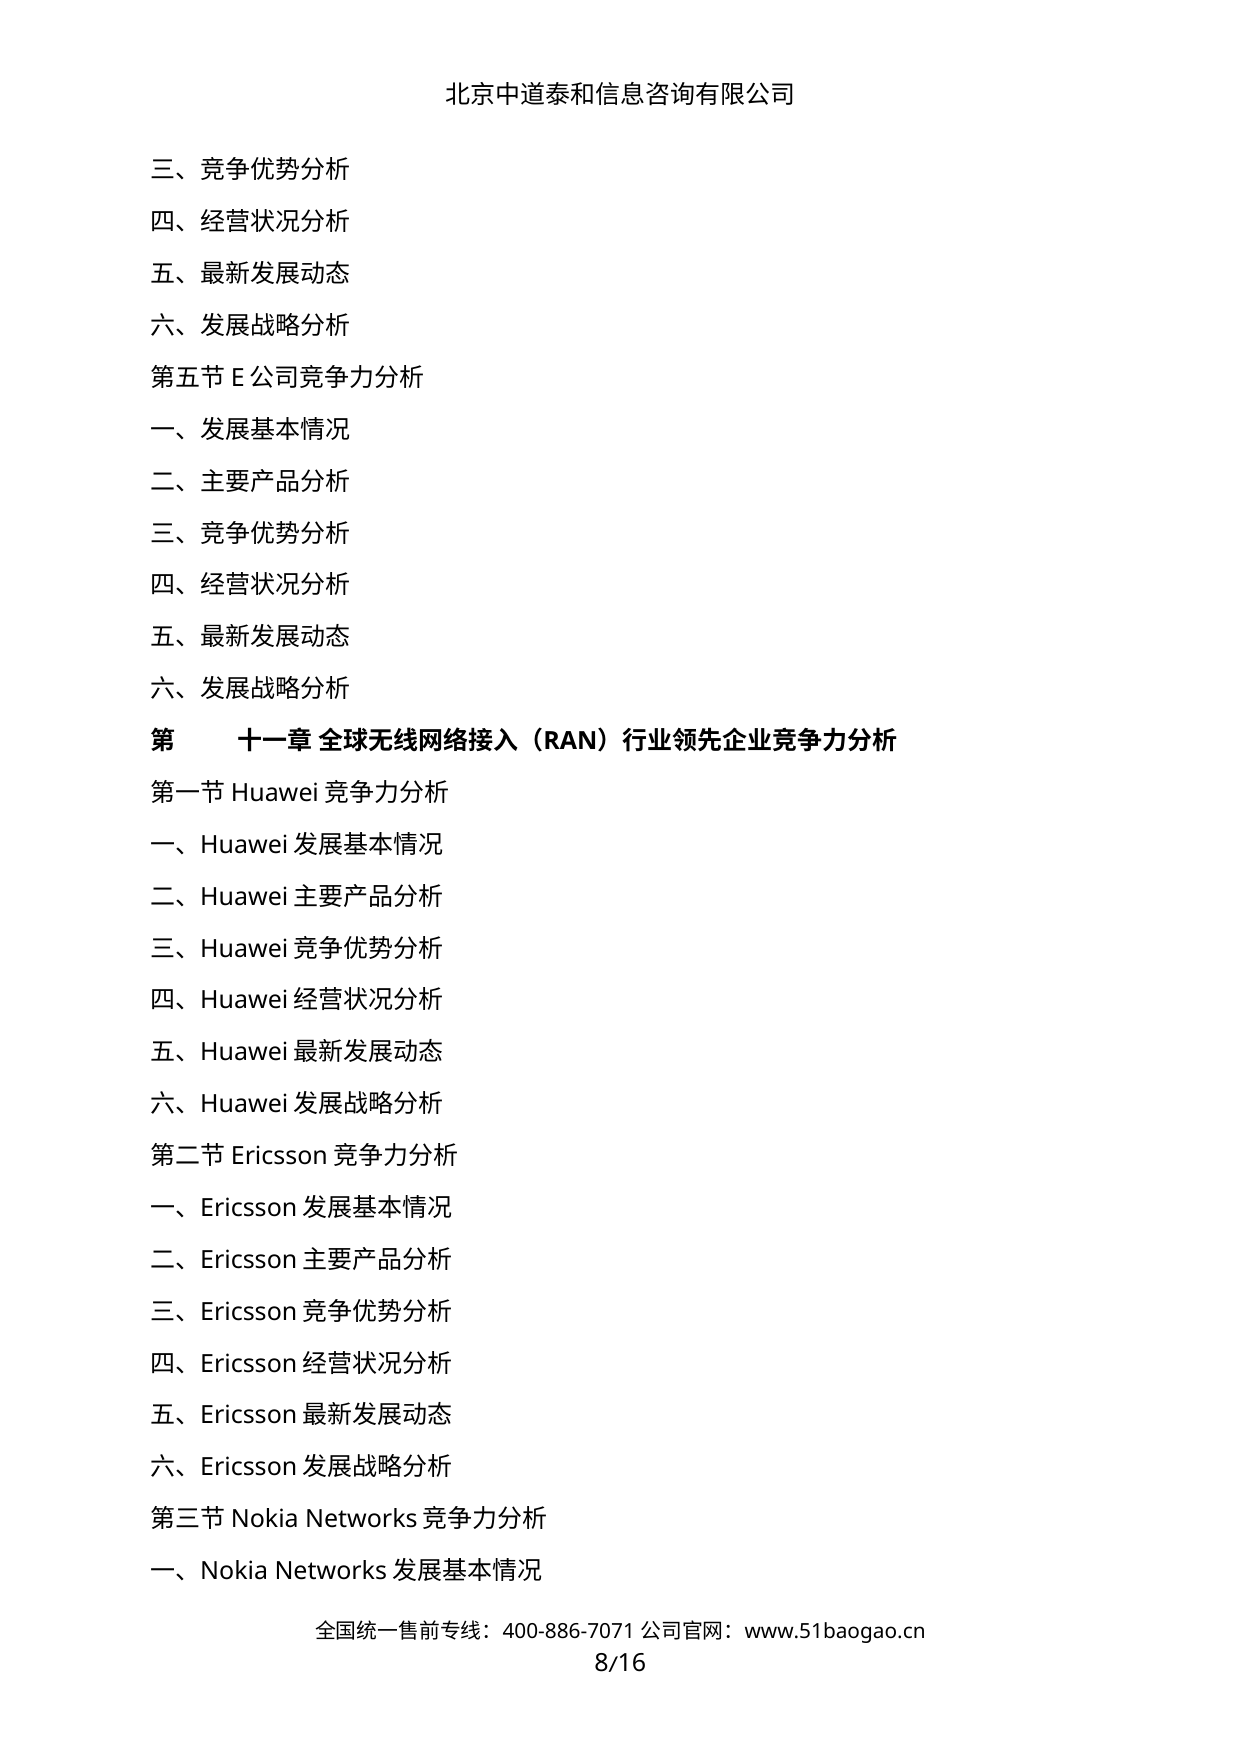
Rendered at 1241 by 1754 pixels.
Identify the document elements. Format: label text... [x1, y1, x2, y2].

text 四、Huawei经营状况分析 [150, 980, 1090, 1016]
text 二、主要产品分析 [150, 461, 1090, 497]
text 六、Huawei发展战略分析 [150, 1084, 1090, 1120]
text 四、Ericsson经营状况分析 [150, 1343, 1090, 1379]
text 五、Huawei最新发展动态 [150, 1032, 1090, 1068]
text 第一节 Huawei竞争力分析 [150, 772, 1090, 809]
text 五、最新发展动态 [150, 617, 1090, 653]
text 第二节 Ericsson竞争力分析 [150, 1136, 1090, 1172]
text 六、Ericsson发展战略分析 [150, 1447, 1090, 1483]
text 三、竞争优势分析 [150, 150, 1090, 186]
text 第 十一章 全球无线网络接入（RAN）行业领先企业竞争力分析 [150, 721, 1090, 757]
text 第五节 E公司竞争力分析 [150, 357, 1090, 394]
text 二、Huawei主要产品分析 [150, 876, 1090, 912]
text 一、Ericsson发展基本情况 [150, 1187, 1090, 1224]
text 三、Ericsson竞争优势分析 [150, 1291, 1090, 1327]
text 四、经营状况分析 [150, 565, 1090, 601]
text 一、Nokia Networks发展基本情况 [150, 1551, 1090, 1587]
text 三、竞争优势分析 [150, 513, 1090, 549]
text 五、Ericsson最新发展动态 [150, 1395, 1090, 1431]
text 三、Huawei竞争优势分析 [150, 928, 1090, 964]
text 六、发展战略分析 [150, 306, 1090, 342]
text 六、发展战略分析 [150, 669, 1090, 705]
text 一、发展基本情况 [150, 409, 1090, 446]
text 一、Huawei发展基本情况 [150, 824, 1090, 861]
text 第三节 Nokia Networks竞争力分析 [150, 1499, 1090, 1535]
text 四、经营状况分析 [150, 202, 1090, 238]
text 二、Ericsson主要产品分析 [150, 1239, 1090, 1276]
text 五、最新发展动态 [150, 254, 1090, 290]
